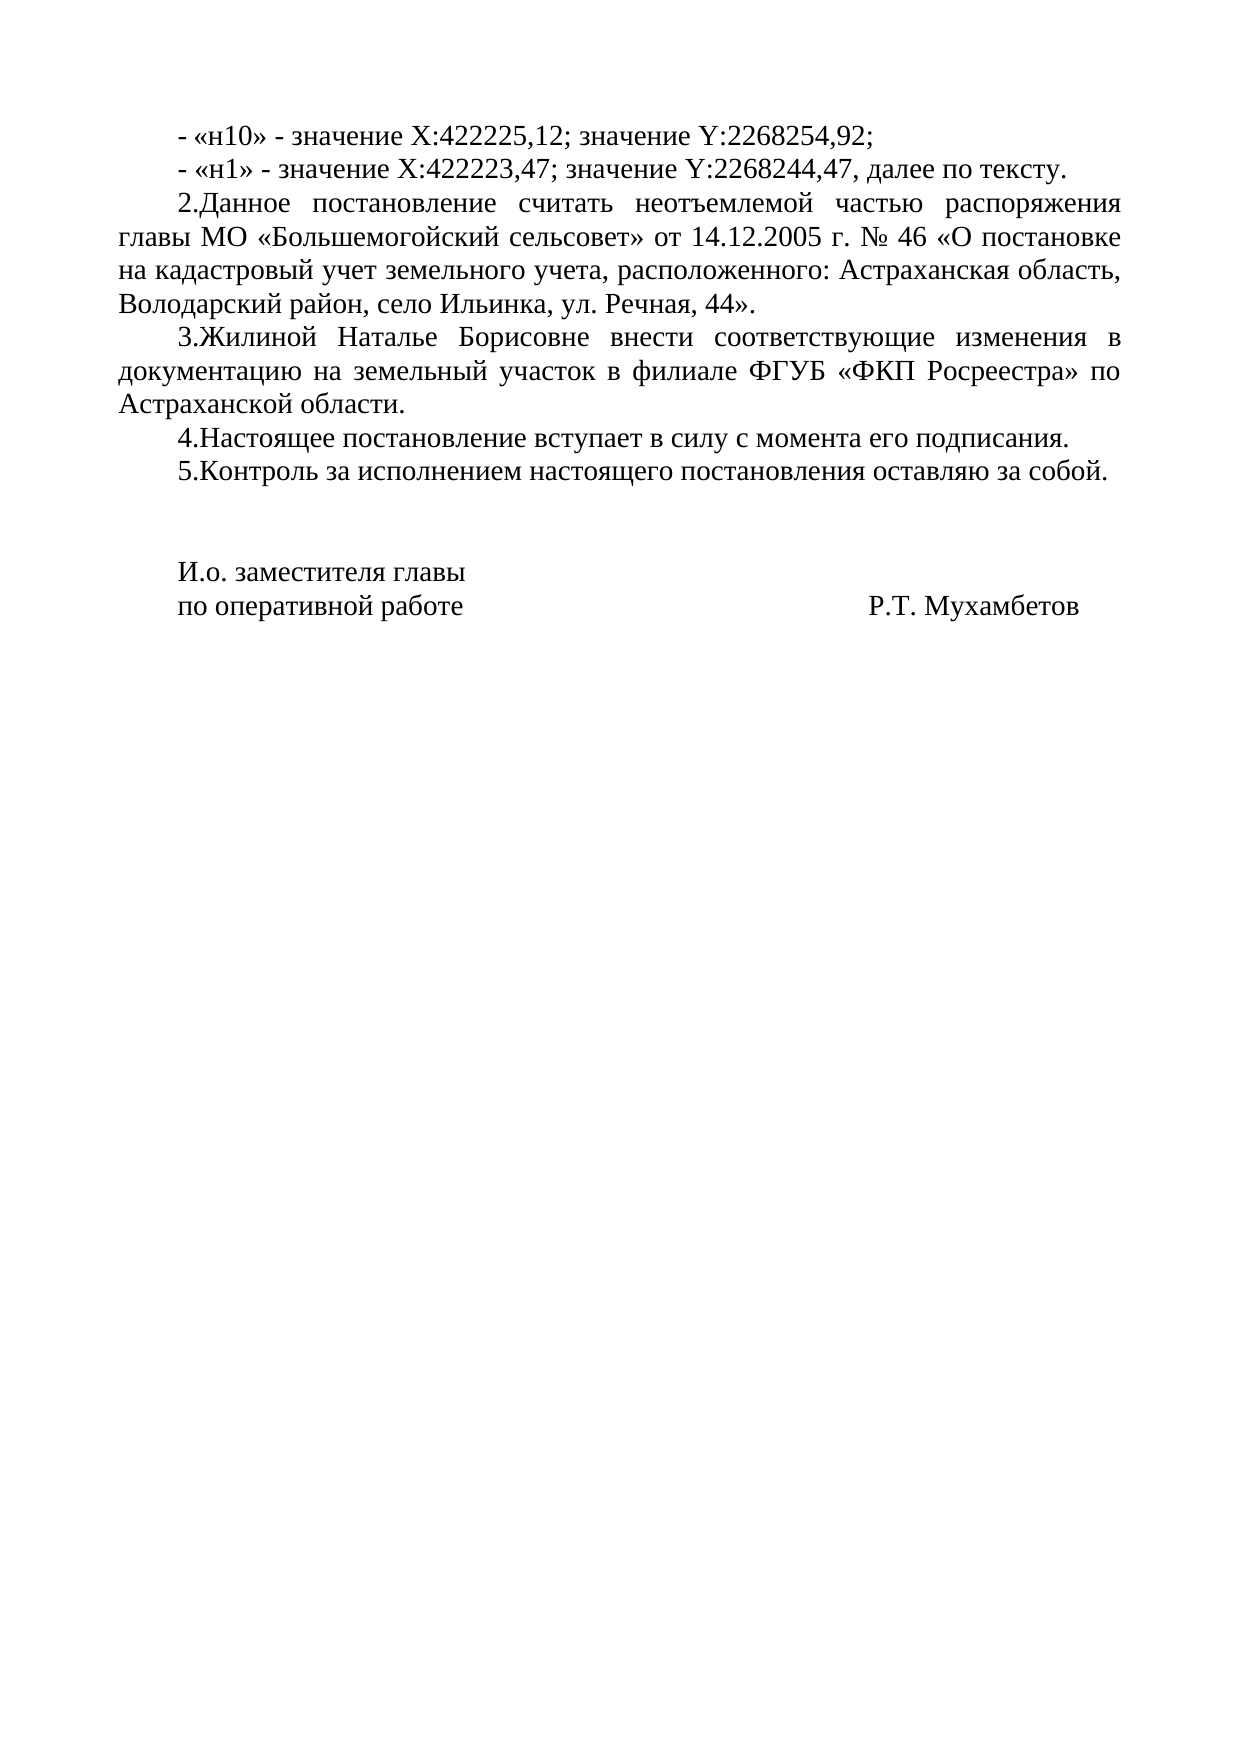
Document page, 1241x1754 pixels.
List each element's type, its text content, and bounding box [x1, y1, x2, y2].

text 4.Настоящее постановление вступает в силу с момента его подписания. [118, 420, 1122, 453]
text 5.Контроль за исполнением настоящего постановления оставляю за собой. [118, 453, 1122, 487]
text 2.Данное постановление считать неотъемлемой частью распоряжения главы МО «Большемогойский сельсовет» от 14.12.2005 г. № 46 «О постановке на кадастровый учет земельного учета, расположенного: Астраханская область, Володарский район, село Ильинка, ул. Речная, 44». [118, 185, 1122, 319]
text И.о. заместителя главы [118, 554, 1122, 588]
text 3.Жилиной Наталье Борисовне внести соответствующие изменения в документацию на земельный участок в филиале ФГУБ «ФКП Росреестра» по Астраханской области. [118, 319, 1122, 420]
text - «н10» - значение Х:422225,12; значение Y:2268254,92; [118, 118, 1122, 152]
text по оперативной работе Р.Т. Мухамбетов [118, 588, 1122, 621]
text - «н1» - значение Х:422223,47; значение Y:2268244,47, далее по тексту. [118, 152, 1122, 185]
